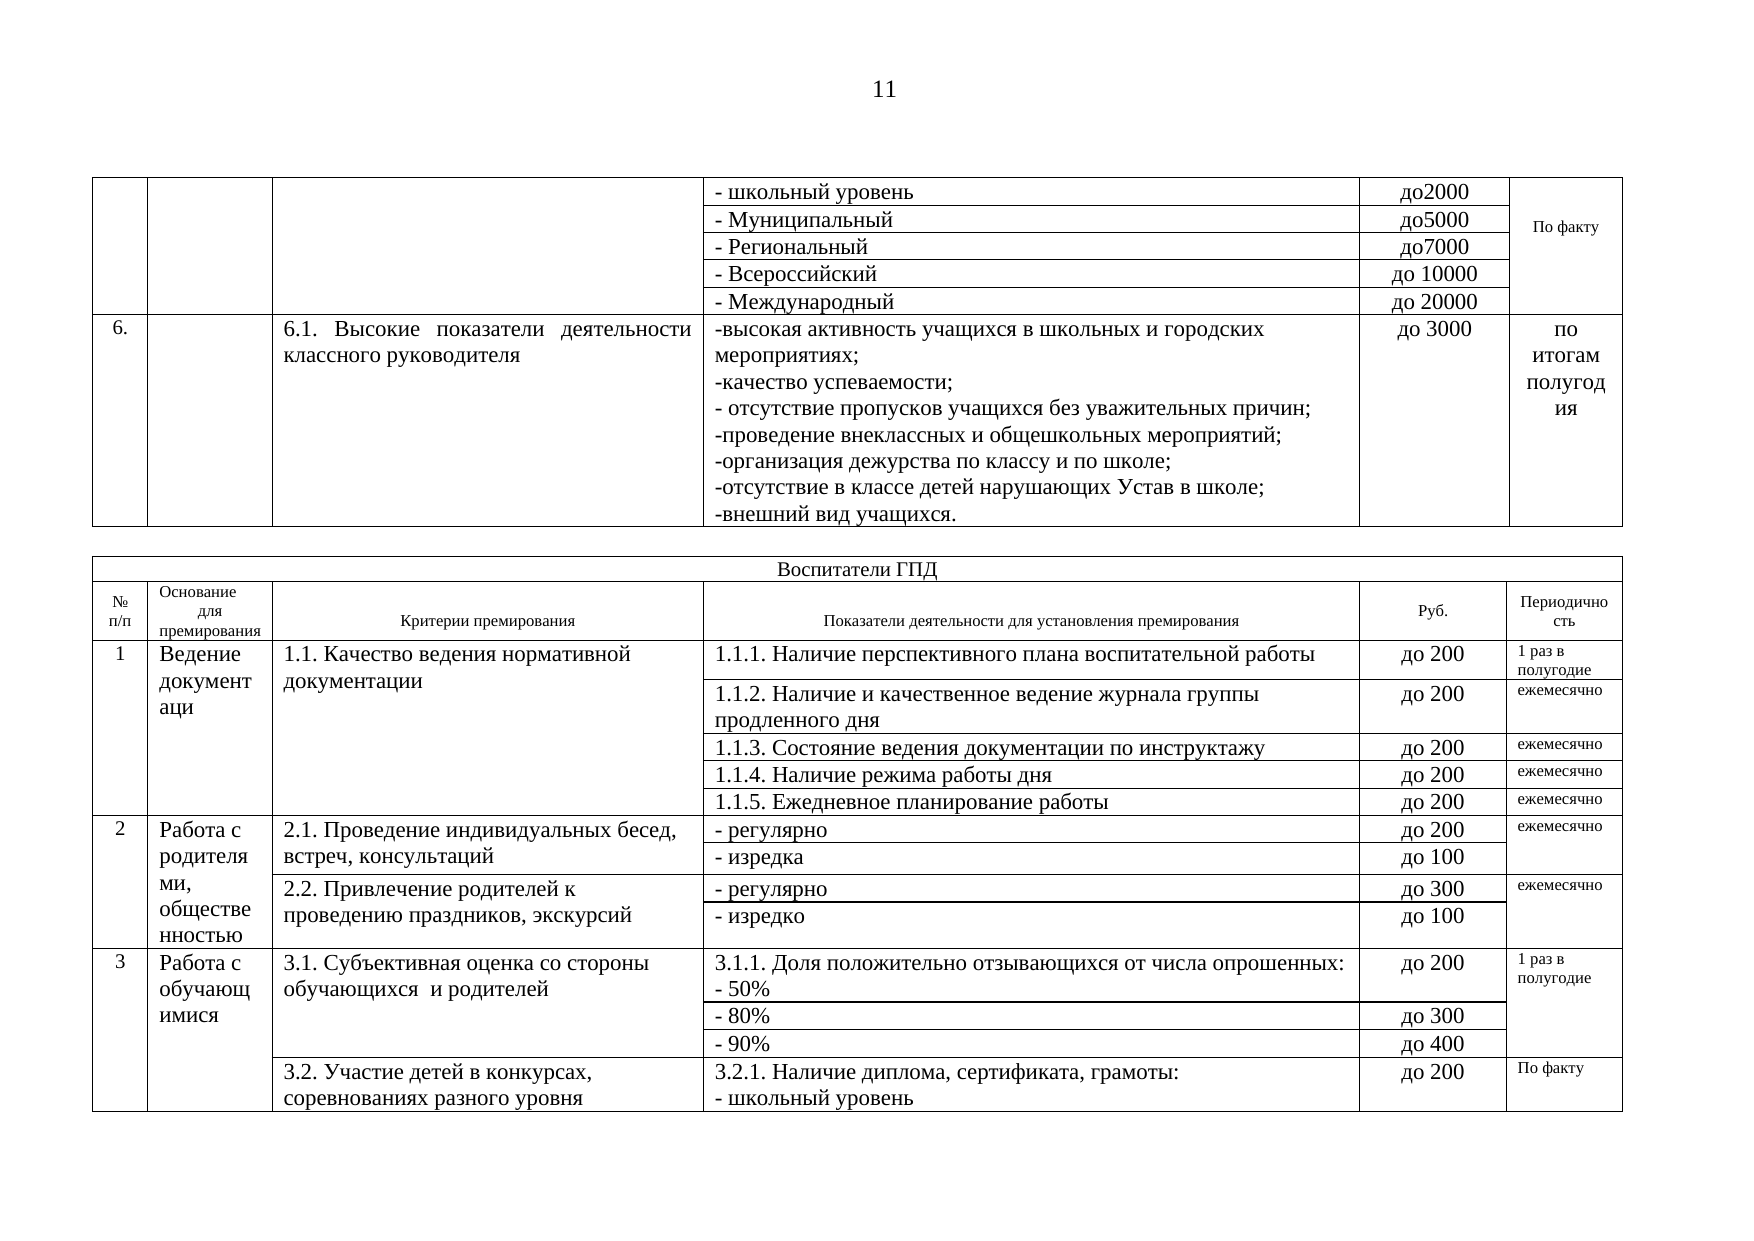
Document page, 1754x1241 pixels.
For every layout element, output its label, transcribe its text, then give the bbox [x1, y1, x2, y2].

table_cell до 200 [1360, 680, 1506, 733]
table_cell ежемесячно [1507, 875, 1622, 948]
table_cell Работа с обучающимися [148, 949, 272, 1111]
table_cell 1.1.5. Ежедневное планирование работы [704, 789, 1359, 815]
table_cell 1.1.1. Наличие перспективного плана воспитательной работы [704, 641, 1359, 679]
table_cell - Международный [704, 288, 1359, 314]
table_cell до 200 [1360, 789, 1506, 815]
table_cell до 20000 [1360, 288, 1509, 314]
table_cell до 200 [1360, 816, 1506, 842]
table_cell ежемесячно [1507, 734, 1622, 760]
table_cell Работа с родителями, общественностью [148, 816, 272, 948]
table_cell 1 раз в полугодие [1507, 641, 1622, 679]
table_cell 6. [93, 315, 147, 526]
table_cell 6.1. Высокие показатели деятельности классного руководителя [273, 315, 703, 526]
table_cell - 80% [704, 1003, 1359, 1029]
table_cell до 200 [1360, 1058, 1506, 1111]
table_cell Критерии премирования [273, 582, 703, 639]
table_cell до 10000 [1360, 260, 1509, 287]
table_cell до 3000 [1360, 315, 1509, 526]
table_cell 3.1. Субъективная оценка со стороны обучающихся и родителей [273, 949, 703, 1057]
table_cell № п/п [93, 582, 147, 639]
table_cell - регулярно [704, 875, 1359, 901]
table_cell по итогам полугодия [1510, 315, 1622, 526]
table_cell По факту [1510, 178, 1622, 314]
table_cell - регулярно [704, 816, 1359, 842]
table_cell до 100 [1360, 843, 1506, 874]
table_cell - Всероссийский [704, 260, 1359, 287]
table_cell - изредко [704, 903, 1359, 948]
table_cell 1.1. Качество ведения нормативной документации [273, 641, 703, 815]
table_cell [273, 1058, 703, 1111]
table_cell ежемесячно [1507, 680, 1622, 733]
table_cell 3.2.1. Наличие диплома, сертификата, грамоты: - школьный уровень [704, 1058, 1359, 1111]
table_cell до5000 [1360, 206, 1509, 232]
table_cell - изредка [704, 843, 1359, 874]
table_cell до 300 [1360, 1003, 1506, 1029]
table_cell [704, 178, 1359, 204]
table_cell до 200 [1360, 641, 1506, 679]
table_cell ежемесячно [1507, 761, 1622, 787]
table_cell 1 раз в полугодие [1507, 949, 1622, 1057]
table_cell 3.1.1. Доля положительно отзывающихся от числа опрошенных: - 50% [704, 949, 1359, 1001]
table_cell 1.1.3. Состояние ведения документации по инструктажу [704, 734, 1359, 760]
table_cell По факту [1507, 1058, 1622, 1111]
table_cell Ведение документаци [148, 641, 272, 815]
table_cell 2.2. Привлечение родителей к проведению праздников, экскурсий [273, 875, 703, 948]
table_cell 2.1. Проведение индивидуальных бесед, встреч, консультаций [273, 816, 703, 874]
table_cell [148, 315, 272, 526]
table_cell до 100 [1360, 903, 1506, 948]
table_cell Основание для премирования [148, 582, 272, 639]
table_cell до 200 [1360, 949, 1506, 1001]
table_header Воспитатели ГПД [93, 557, 1622, 581]
table_cell 1 [93, 641, 147, 815]
table_cell до 300 [1360, 875, 1506, 901]
table_cell 3 [93, 949, 147, 1111]
table_cell - 90% [704, 1030, 1359, 1057]
table_cell до 400 [1360, 1030, 1506, 1057]
table_cell Руб. [1360, 582, 1506, 639]
table_cell до7000 [1360, 233, 1509, 259]
table_cell до 200 [1360, 734, 1506, 760]
table_cell 1.1.2. Наличие и качественное ведение журнала группы продленного дня [704, 680, 1359, 733]
table_cell -высокая активность учащихся в школьных и городских мероприятиях; -качество успеваемости; - отсутствие пропусков учащихся без уважительных причин; -проведение внеклассных и общешкольных мероприятий; -организация дежурства по классу и по школе; -отсутствие в классе детей нарушающих Устав в школе; -внешний вид учащихся. [704, 315, 1359, 526]
table_cell - Региональный [704, 233, 1359, 259]
table_cell 2 [93, 816, 147, 948]
table_cell 1.1.4. Наличие режима работы дня [704, 761, 1359, 787]
table_cell - Муниципальный [704, 206, 1359, 232]
table_cell до 200 [1360, 761, 1506, 787]
table_cell ежемесячно [1507, 789, 1622, 815]
table_cell Показатели деятельности для установления премирования [704, 582, 1359, 639]
table_cell ежемесячно [1507, 816, 1622, 874]
table_cell Периодичность [1507, 582, 1622, 639]
table_cell до2000 [1360, 178, 1509, 204]
